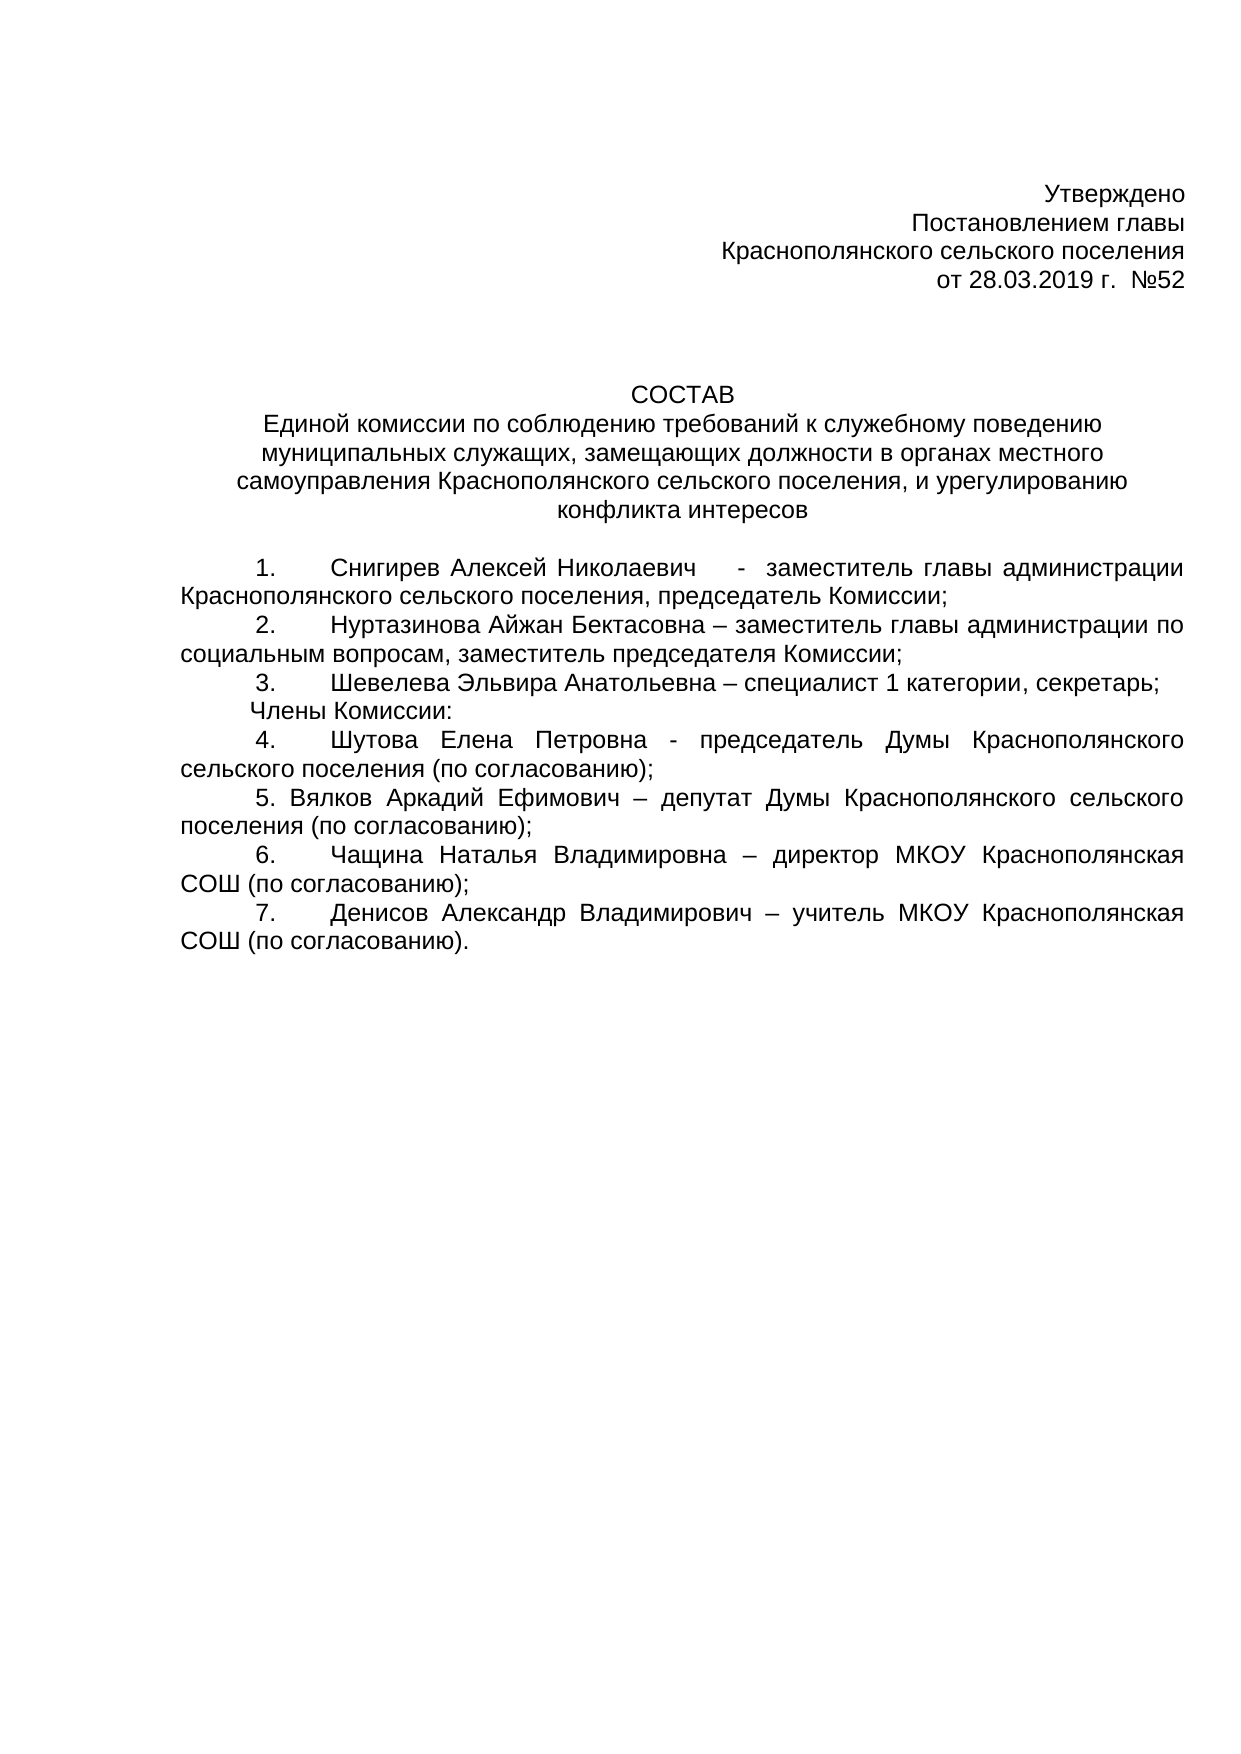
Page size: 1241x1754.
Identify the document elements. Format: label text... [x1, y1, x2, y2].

text 2. Нуртазинова Айжан Бектасовна – заместитель главы администрации по социальным вопросам, заместитель председателя Комиссии; [180, 610, 1185, 667]
text 5. Вялков Аркадий Ефимович – депутат Думы Краснополянского сельского поселения (по согласованию); [180, 782, 1185, 840]
text Единой комиссии по соблюдению требований к служебному поведению муниципальных служащих, замещающих должности в органах местного самоуправления Краснополянского сельского поселения, и урегулированию конфликта интересов [180, 409, 1185, 524]
text Постановлением главы [180, 207, 1185, 236]
text 1. Снигирев Алексей Николаевич - заместитель главы администрации Краснополянского сельского поселения, председатель Комиссии; [180, 552, 1185, 610]
text СОСТАВ [180, 380, 1185, 409]
text от 28.03.2019 г. №52 [180, 265, 1185, 294]
text Утверждено [180, 179, 1185, 207]
text Члены Комиссии: [180, 696, 1185, 725]
text Краснополянского сельского поселения [180, 236, 1185, 265]
text 4. Шутова Елена Петровна - председатель Думы Краснополянского сельского поселения (по согласованию); [180, 725, 1185, 782]
text 7. Денисов Александр Владимирович – учитель МКОУ Краснополянская СОШ (по согласованию). [180, 897, 1185, 955]
text 3. Шевелева Эльвира Анатольевна – специалист 1 категории, секретарь; [180, 667, 1185, 696]
text 6. Чащина Наталья Владимировна – директор МКОУ Краснополянская СОШ (по согласованию); [180, 840, 1185, 897]
